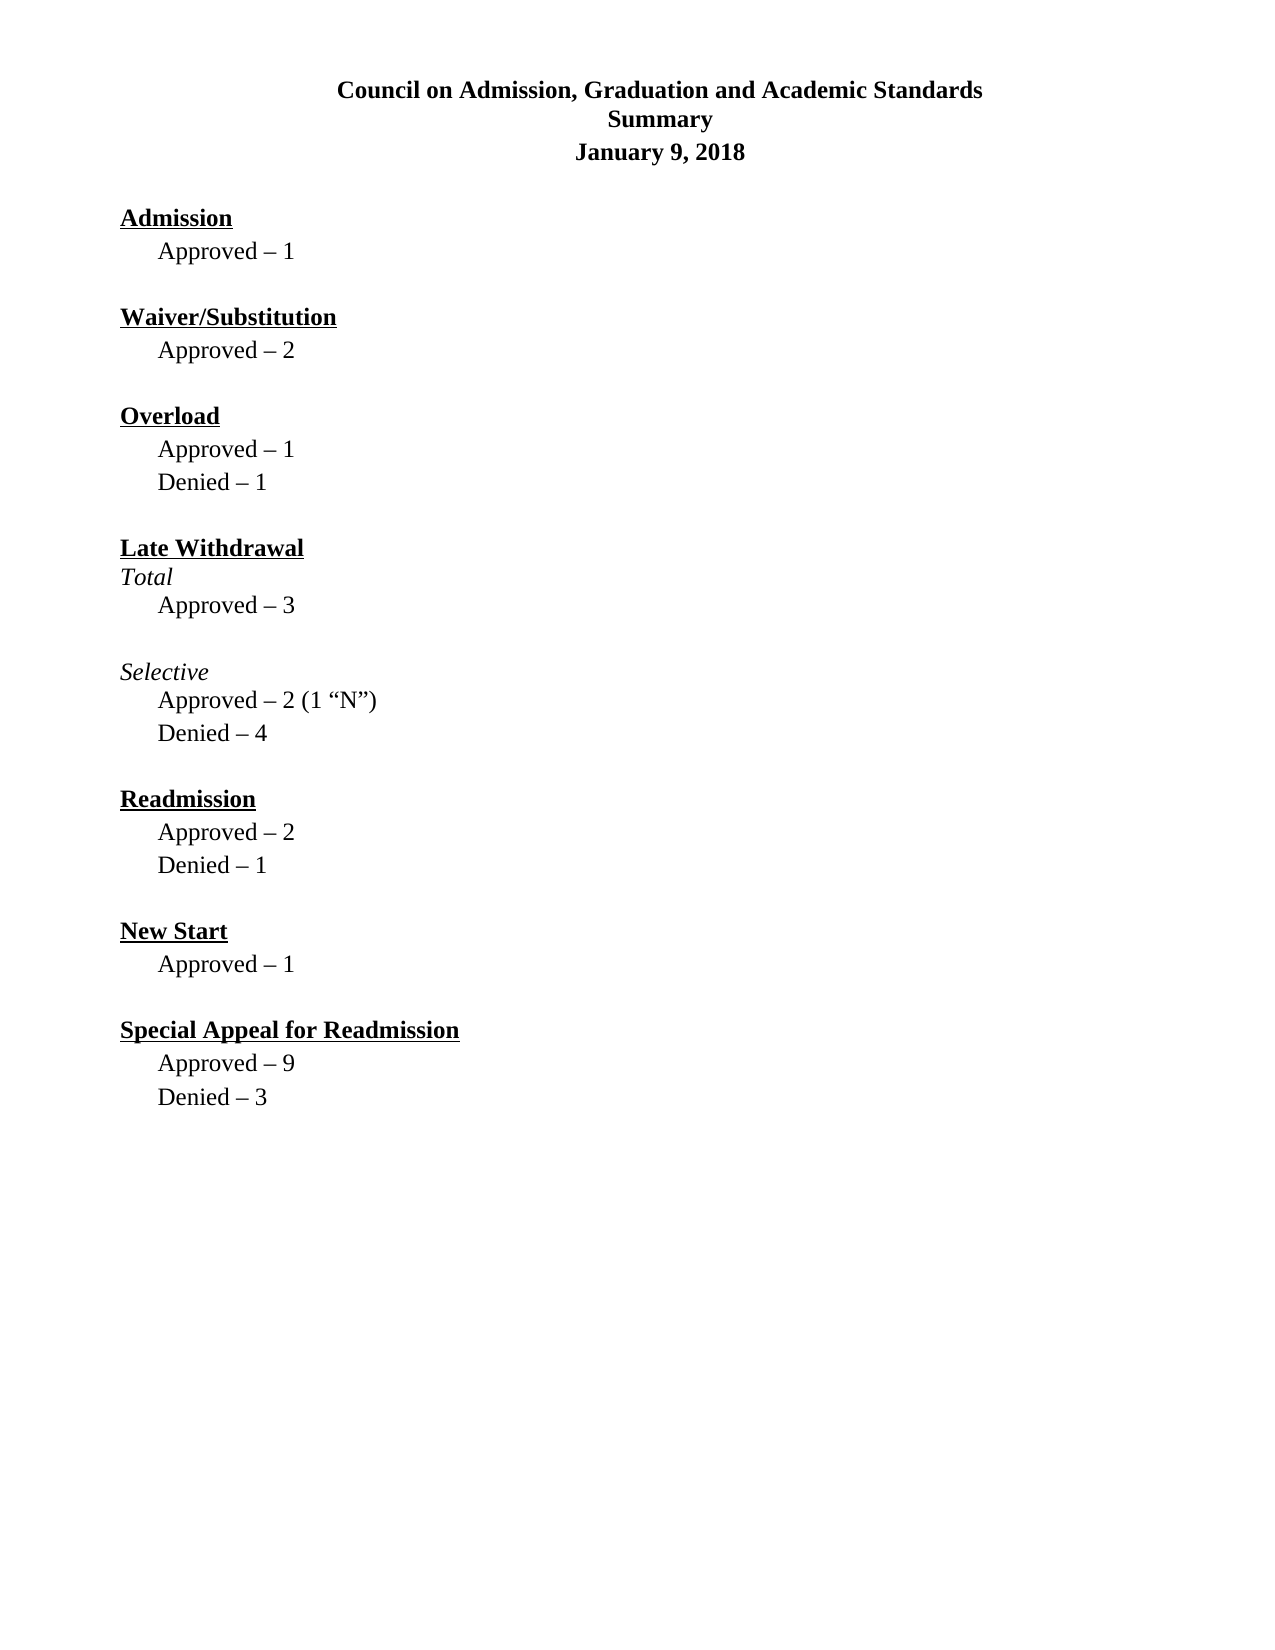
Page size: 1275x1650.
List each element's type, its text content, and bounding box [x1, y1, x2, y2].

text Readmission [120, 784, 1200, 813]
text Denied – 1 [120, 850, 1200, 879]
text Late Withdrawal [120, 533, 1200, 562]
text Waiver/Substitution [120, 302, 1260, 331]
text Approved – 2 [120, 817, 1200, 846]
text Special Appeal for Readmission [120, 1016, 1200, 1044]
text Council on Admission, Graduation and Academic Standards [120, 75, 1200, 104]
text Denied – 1 [120, 467, 1200, 496]
text Denied – 3 [120, 1082, 1200, 1110]
text Approved – 2 (1 “N”) [120, 685, 1200, 714]
text Selective [120, 657, 1200, 685]
text Denied – 4 [120, 718, 1200, 747]
text Summary [120, 104, 1200, 132]
text Approved – 3 [120, 591, 1200, 619]
text Approved – 2 [120, 335, 1200, 364]
text Approved – 1 [120, 434, 1200, 463]
text Approved – 9 [120, 1048, 1200, 1077]
text Approved – 1 [120, 236, 1200, 264]
text Approved – 1 [120, 949, 1200, 978]
text New Start [120, 916, 1200, 945]
text Total [120, 562, 1200, 591]
text January 9, 2018 [120, 137, 1200, 166]
text Admission [120, 203, 1200, 232]
text Overload [120, 401, 1200, 430]
